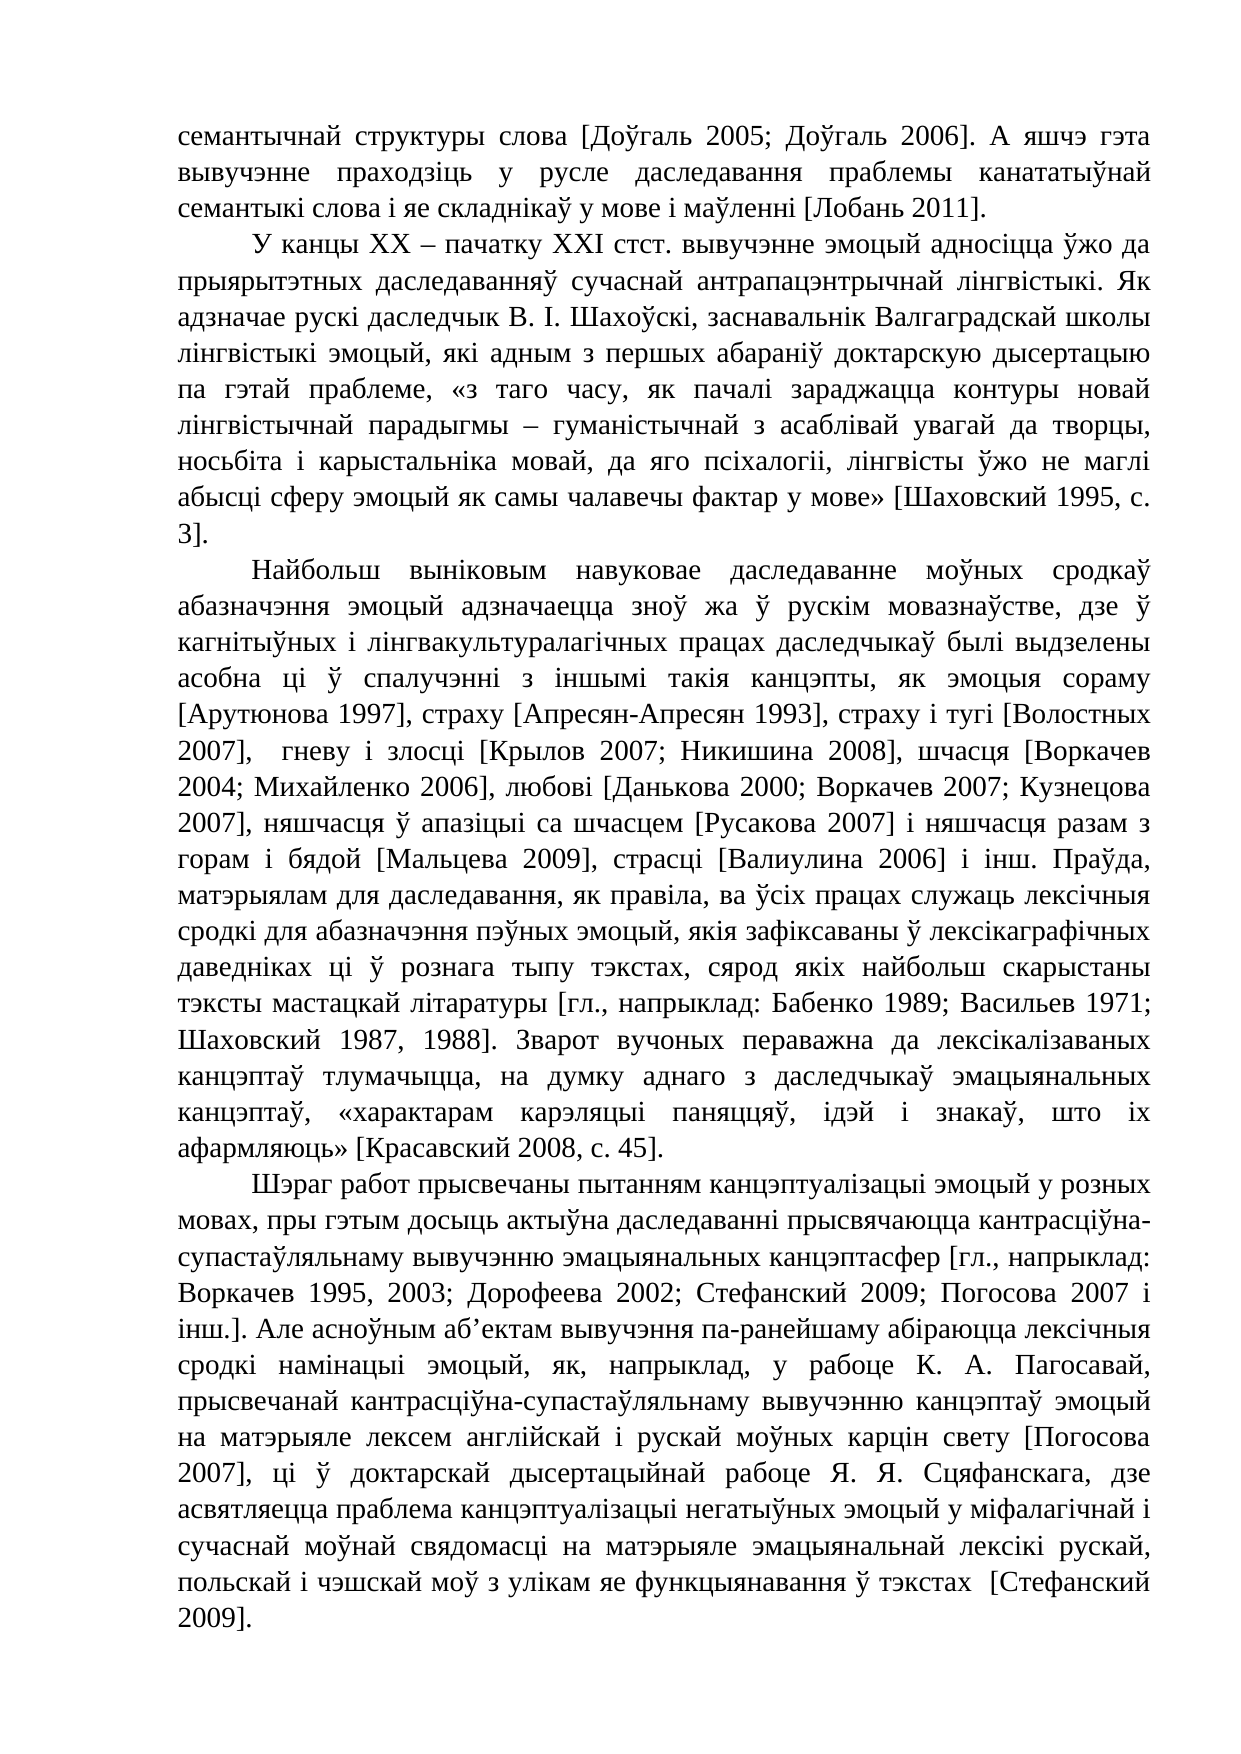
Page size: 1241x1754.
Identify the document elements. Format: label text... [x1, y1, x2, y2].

text Найбольш выніковым навуковае даследаванне моўных сродкаў абазначэння эмоцый адзначаецца зноў жа ў рускім мовазнаўстве, дзе ў кагнітыўных і лінгвакультуралагічных працах даследчыкаў былі выдзелены асобна ці ў спалучэнні з іншымі такія канцэпты, як эмоцыя сораму [Арутюнова 1997], страху [Апресян-Апресян 1993], страху і тугі [Волостных 2007], гневу і злосці [Крылов 2007; Никишина 2008], шчасця [Воркачев 2004; Михайленко 2006], любові [Данькова 2000; Воркачев 2007; Кузнецова 2007], няшчасця ў апазіцыі са шчасцем [Русакова 2007] і няшчасця разам з горам і бядой [Мальцева 2009], страсці [Валиулина 2006] і інш. Праўда, матэрыялам для даследавання, як правіла, ва ўсіх працах служаць лексічныя сродкі для абазначэння пэўных эмоцый, якія зафіксаваны ў лексікаграфічных даведніках ці ў рознага тыпу тэкстах, сярод якіх найбольш скарыстаны тэксты мастацкай літаратуры [гл., напрыклад: Бабенко 1989; Васильев 1971; Шаховский 1987, 1988]. Зварот вучоных пераважна да лексікалізаваных канцэптаў тлумачыцца, на думку аднаго з даследчыкаў эмацыянальных канцэптаў, «характарам карэляцыі паняццяў, ідэй і знакаў, што іх афармляюць» [Красавский 2008, с. 45]. [177, 552, 1152, 1164]
text У канцы ХХ – пачатку ХХІ стст. вывучэнне эмоцый адносіцца ўжо да прыярытэтных даследаванняў сучаснай антрапацэнтрычнай лінгвістыкі. Як адзначае рускі даследчык В. І. Шахоўскі, заснавальнік Валгаградскай школы лінгвістыкі эмоцый, які адным з першых абараніў доктарскую дысертацыю па гэтай праблеме, «з таго часу, як пачалі зараджацца контуры новай лінгвістычнай парадыгмы – гуманістычнай з асаблівай увагай да творцы, носьбіта і карыстальніка мовай, да яго псіхалогіі, лінгвісты ўжо не маглі абысці сферу эмоцый як самы чалавечы фактар у мове» [Шаховский 1995, с. 3]. [177, 227, 1152, 549]
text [177, 118, 1152, 224]
text Шэраг работ прысвечаны пытанням канцэптуалізацыі эмоцый у розных мовах, пры гэтым досыць актыўна даследаванні прысвячаюцца кантрасціўна-супастаўляльнаму вывучэнню эмацыянальных канцэптасфер [гл., напрыклад: Воркачев 1995, 2003; Дорофеева 2002; Стефанский 2009; Погосова 2007 і інш.]. Але асноўным аб’ектам вывучэння па-ранейшаму абіраюцца лексічныя сродкі намінацыі эмоцый, як, напрыклад, у рабоце К. А. Пагосавай, прысвечанай кантрасціўна-супастаўляльнаму вывучэнню канцэптаў эмоцый на матэрыяле лексем англійскай і рускай моўных карцін свету [Погосова 2007], ці ў доктарскай дысертацыйнай рабоце Я. Я. Сцяфанскага, дзе асвятляецца праблема канцэптуалізацыі негатыўных эмоцый у міфалагічнай і сучаснай моўнай свядомасці на матэрыяле эмацыянальнай лексікі рускай, польскай і чэшскай моў з улікам яе функцыянавання ў тэкстах [Стефанский 2009]. [177, 1166, 1152, 1634]
